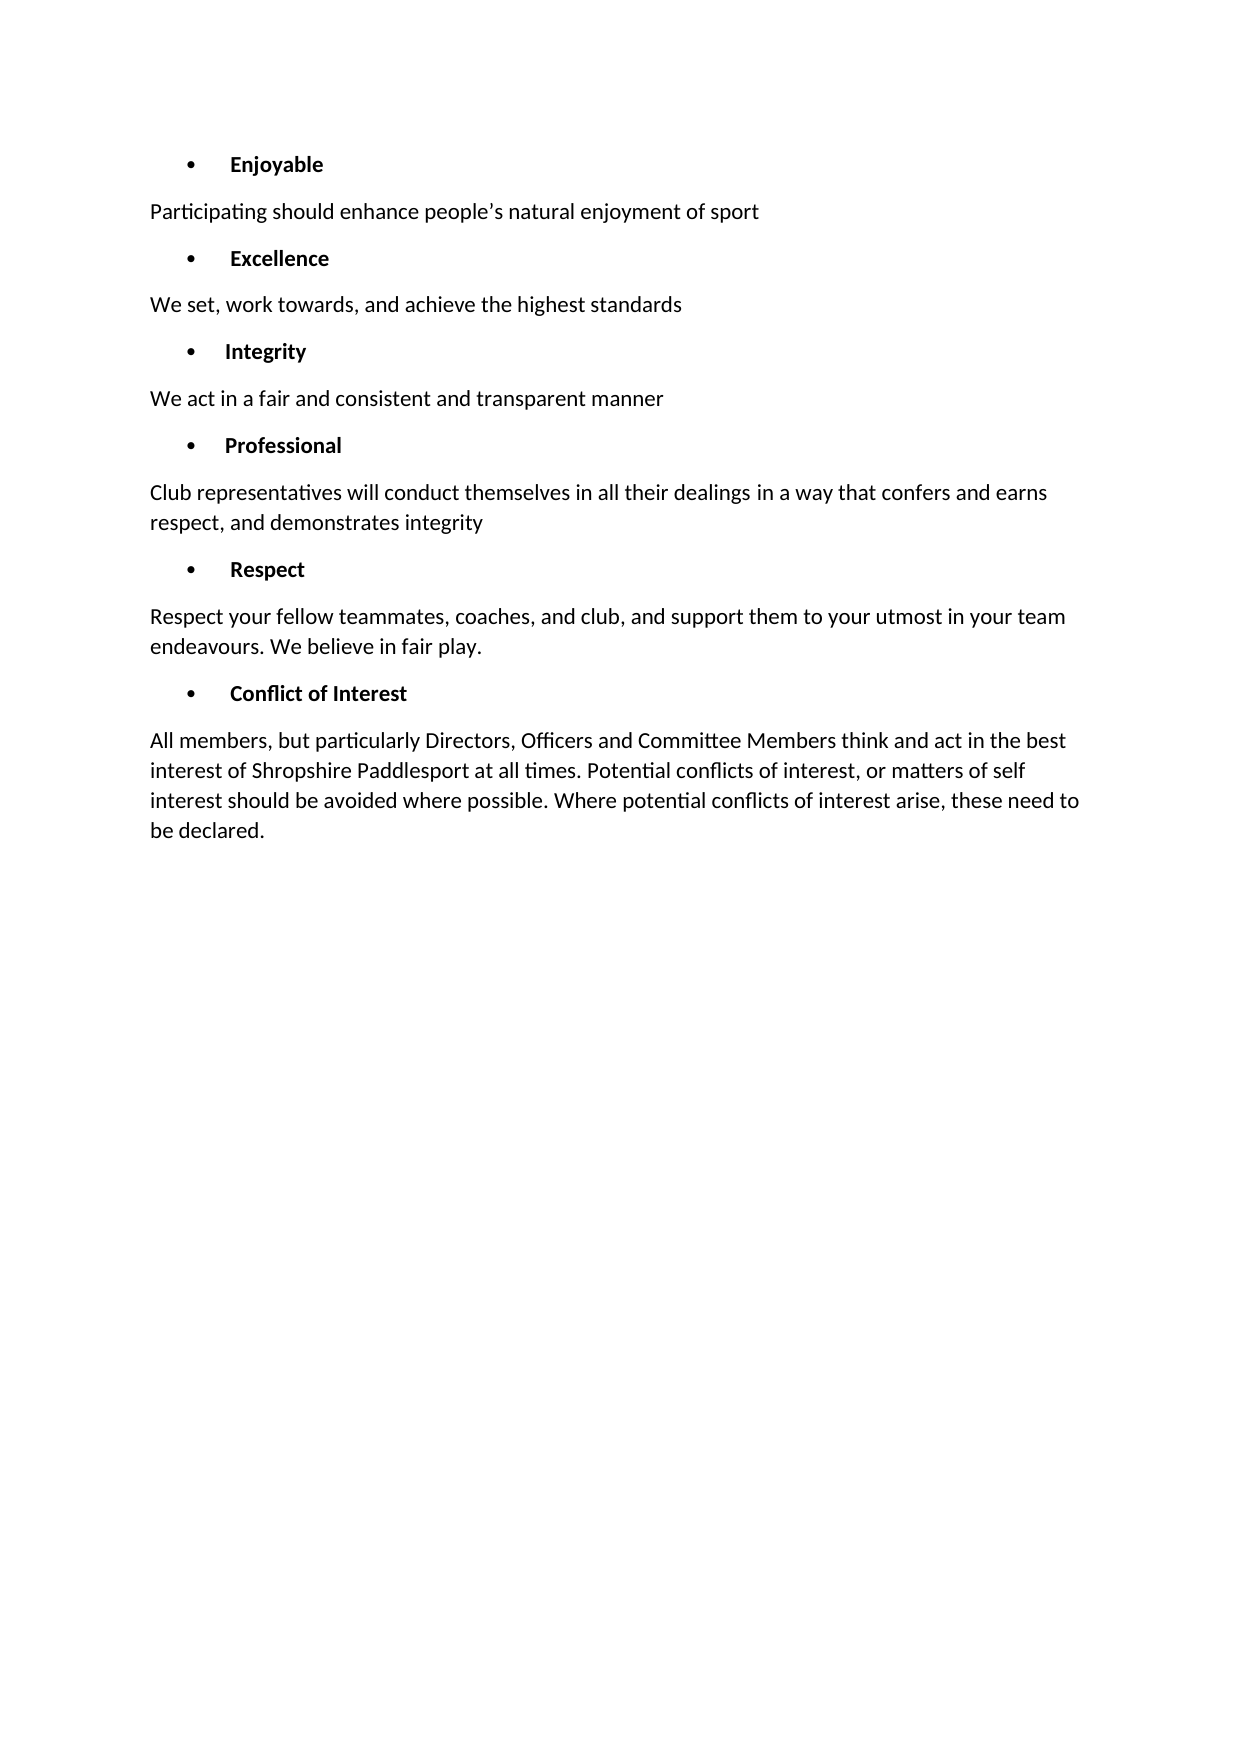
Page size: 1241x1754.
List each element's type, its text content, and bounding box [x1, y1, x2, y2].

list Enjoyable [187, 150, 1090, 178]
text Respect your fellow teammates, coaches, and club, and support them to your utmost in your team endeavours. We believe in fair play. [150, 602, 1090, 660]
list Professional [187, 431, 1090, 459]
text Participating should enhance people’s natural enjoyment of sport [150, 197, 1090, 225]
text We set, work towards, and achieve the highest standards [150, 291, 1090, 319]
list Conflict of Interest [187, 679, 1090, 707]
list Integrity [187, 337, 1090, 366]
text All members, but particularly Directors, Officers and Committee Members think and act in the best interest of Shropshire Paddlesport at all times. Potential conflicts of interest, or matters of self interest should be avoided where possible. Where potential conflicts of interest arise, these need to be declared. [150, 726, 1090, 845]
text Club representatives will conduct themselves in all their dealings in a way that confers and earns respect, and demonstrates integrity [150, 478, 1090, 536]
list Respect [187, 555, 1090, 583]
text We act in a fair and consistent and transparent manner [150, 384, 1090, 412]
list Excellence [187, 244, 1090, 272]
